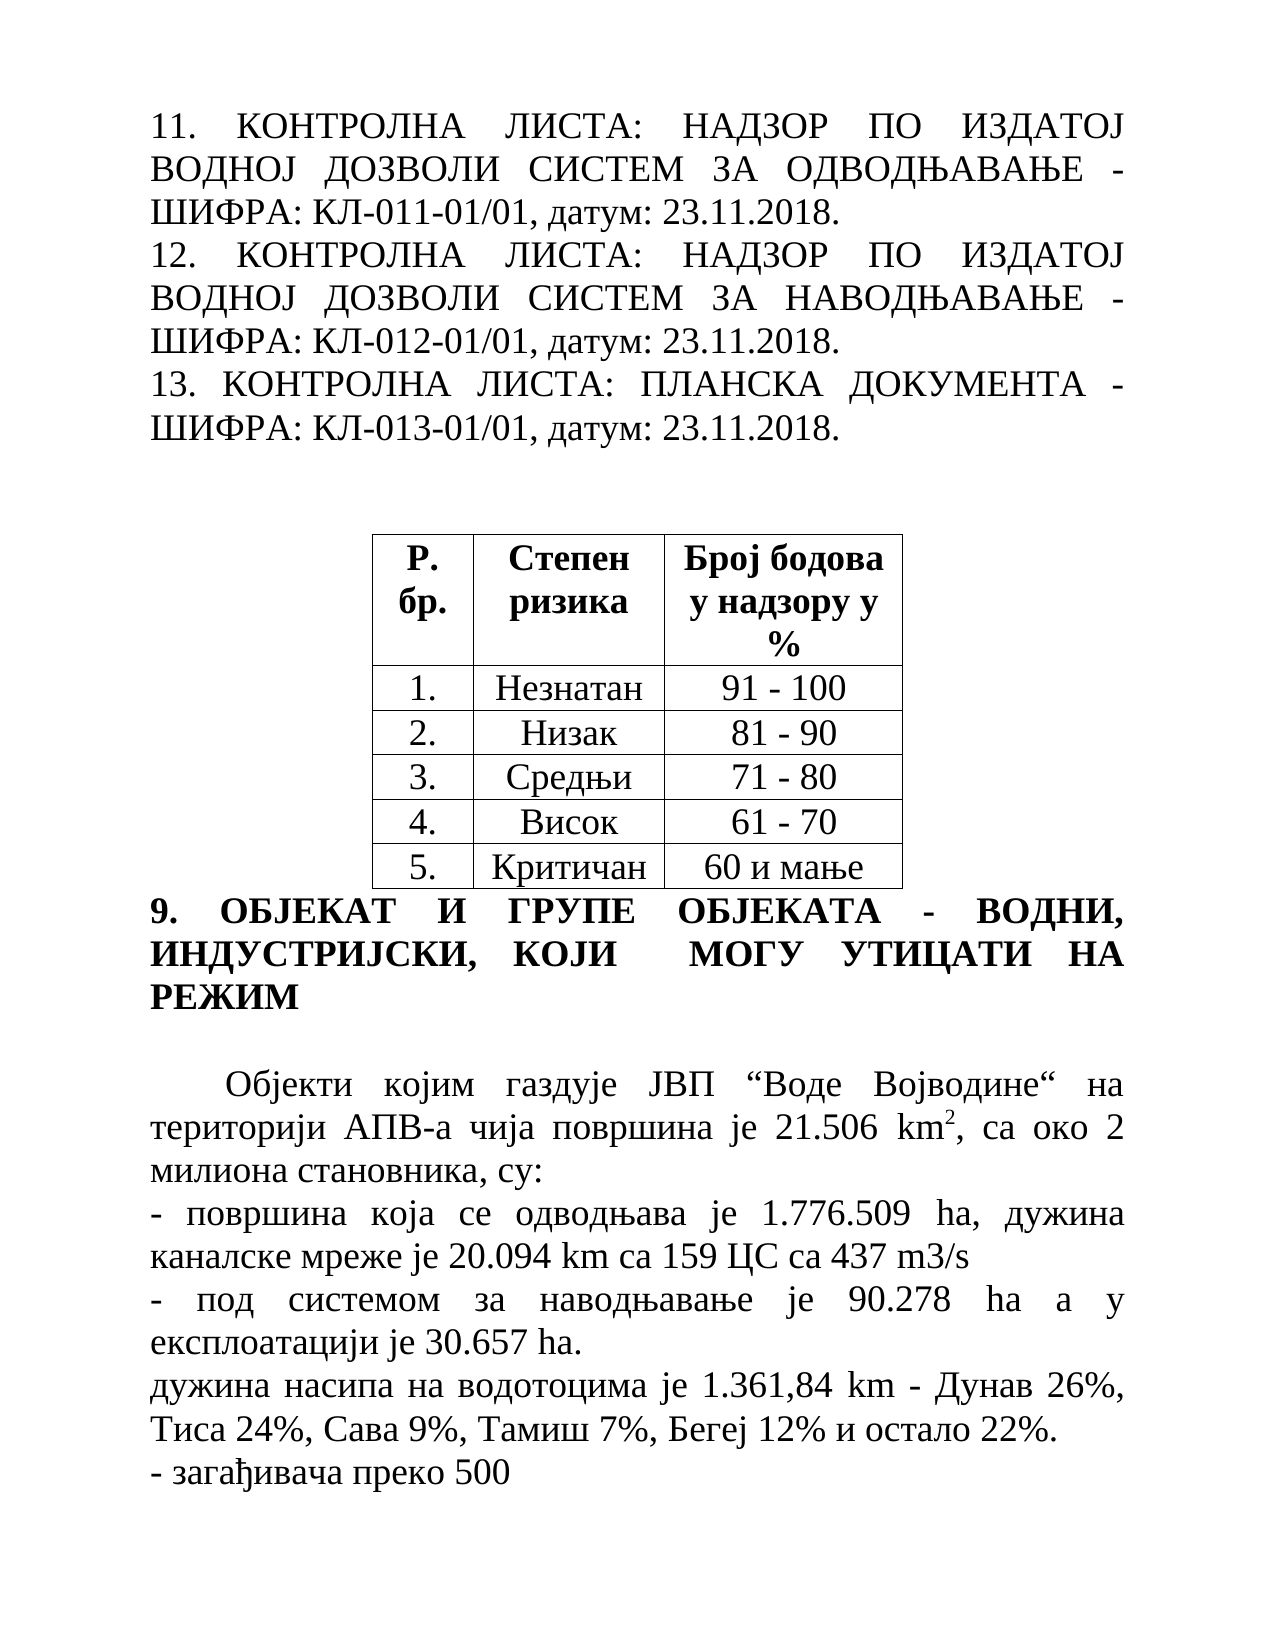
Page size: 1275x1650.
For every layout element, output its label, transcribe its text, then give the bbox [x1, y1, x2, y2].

table_cell Критичан [474, 844, 664, 887]
table_cell 61 - 70 [665, 800, 902, 843]
table_cell 2. [373, 711, 473, 754]
text 12. КОНТРОЛНА ЛИСТА: НАДЗОР ПО ИЗДАТОЈ ВОДНOJ ДОЗВОЛИ СИСТЕМ ЗА НАВОДЊАВАЊЕ - ШИФРА: КЛ-012-01/01, датум: 23.11.2018. [150, 232, 1125, 362]
table_cell Висок [474, 800, 664, 843]
text 9. ОБЈЕКАТ И ГРУПЕ ОБЈЕКАТА - ВОДНИ, ИНДУСТРИЈСКИ, КОЈИ МОГУ УТИЦАТИ НА РЕЖИМ [150, 888, 1125, 1018]
table_header Р. бр. [373, 535, 473, 665]
text - површина која се одводњава је 1.776.509 hа, дужина каналске мреже је 20.094 km са 159 ЦС са 437 m3/s [150, 1190, 1125, 1277]
table_cell 1. [373, 666, 473, 709]
text 11. КОНТРОЛНА ЛИСТА: НАДЗОР ПО ИЗДАТОЈ ВОДНOJ ДОЗВОЛИ СИСТЕМ ЗА ОДВОДЊАВАЊЕ - ШИФРА: КЛ-011-01/01, датум: 23.11.2018. [150, 103, 1125, 232]
table_cell 60 и мање [665, 844, 902, 887]
table_cell 81 - 90 [665, 711, 902, 754]
text - загађивача преко 500 [150, 1449, 1125, 1492]
table_header Број бодова у надзору у % [665, 535, 902, 665]
table_cell 4. [373, 800, 473, 843]
table_cell 5. [373, 844, 473, 887]
text дужина насипа на водотоцима је 1.361,84 km - Дунав 26%, Тиса 24%, Сава 9%, Тамиш 7%, Бегеј 12% и остало 22%. [150, 1363, 1125, 1449]
table_cell 3. [373, 755, 473, 798]
table_cell 71 - 80 [665, 755, 902, 798]
table_cell 91 - 100 [665, 666, 902, 709]
table_cell Средњи [474, 755, 664, 798]
text Објекти којим газдује ЈВП “Воде Војводине“ на територији АПВ-а чија површина је 21.506 km2, са око 2 милиона становника, су: [150, 1061, 1125, 1190]
table_header Степен ризика [474, 535, 664, 665]
table_cell Незнатан [474, 666, 664, 709]
text 13. КОНТРОЛНА ЛИСТА: ПЛАНСКА ДОКУМЕНТА - ШИФРА: КЛ-013-01/01, датум: 23.11.2018. [150, 362, 1125, 448]
text - под системом за наводњавање је 90.278 hа а у експлоатацији је 30.657 hа. [150, 1277, 1125, 1363]
table_cell Низак [474, 711, 664, 754]
